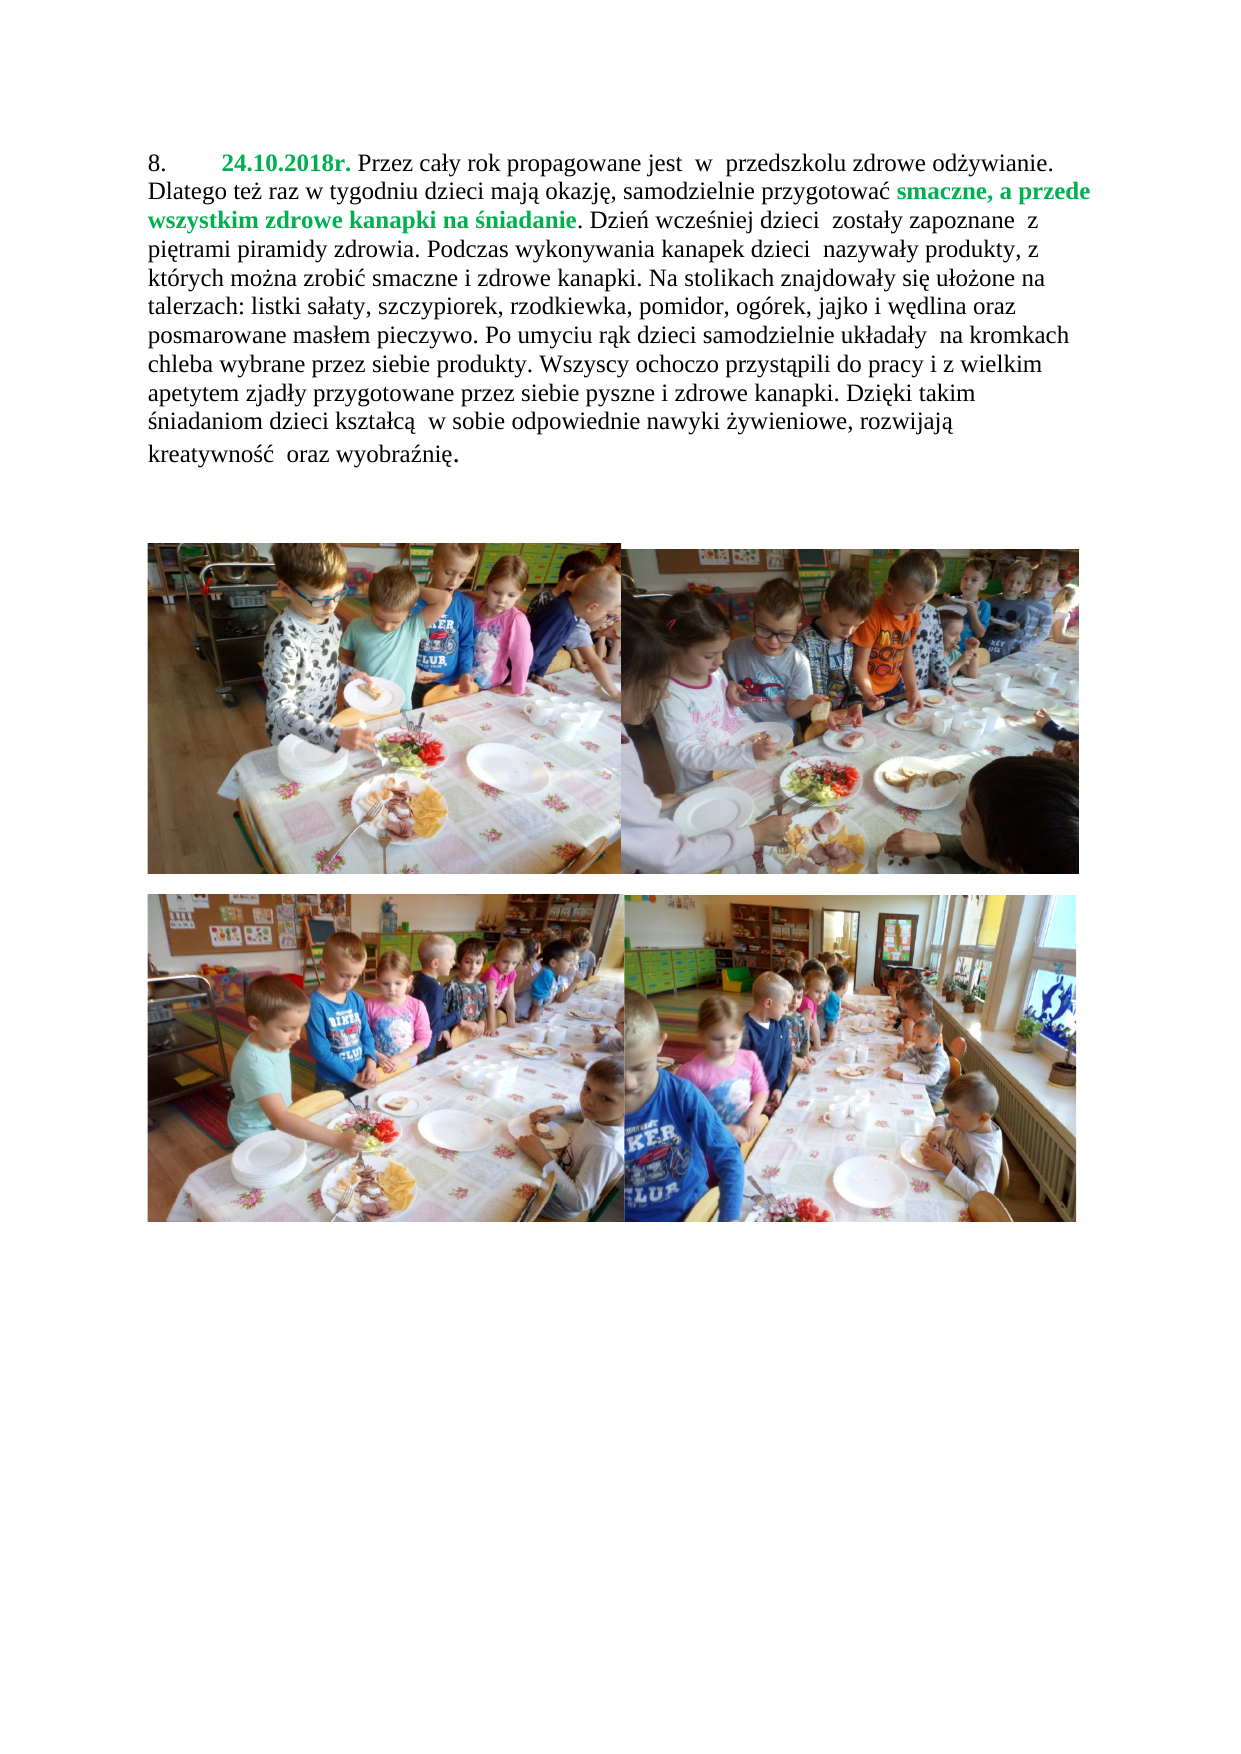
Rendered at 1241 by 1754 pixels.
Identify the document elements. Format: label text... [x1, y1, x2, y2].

picture [147, 543, 1079, 874]
text 8. 24.10.2018r. Przez cały rok propagowane jest w przedszkolu zdrowe odżywianie. Dlatego też raz w tygodniu dzieci mają okazję, samodzielnie przygotować smaczne, a przede wszystkim zdrowe kanapki na śniadanie. Dzień wcześniej dzieci zostały zapoznane z piętrami piramidy zdrowia. Podczas wykonywania kanapek dzieci nazywały produkty, z których można zrobić smaczne i zdrowe kanapki. Na stolikach znajdowały się ułożone na talerzach: listki sałaty, szczypiorek, rzodkiewka, pomidor, ogórek, jajko i wędlina oraz posmarowane masłem pieczywo. Po umyciu rąk dzieci samodzielnie układały na kromkach chleba wybrane przez siebie produkty. Wszyscy ochoczo przystąpili do pracy i z wielkim apetytem zjadły przygotowane przez siebie pyszne i zdrowe kanapki. Dzięki takim śniadaniom dzieci kształcą w sobie odpowiednie nawyki żywieniowe, rozwijają kreatywność oraz wyobraźnię. [148, 148, 1093, 469]
picture [147, 894, 1077, 1222]
